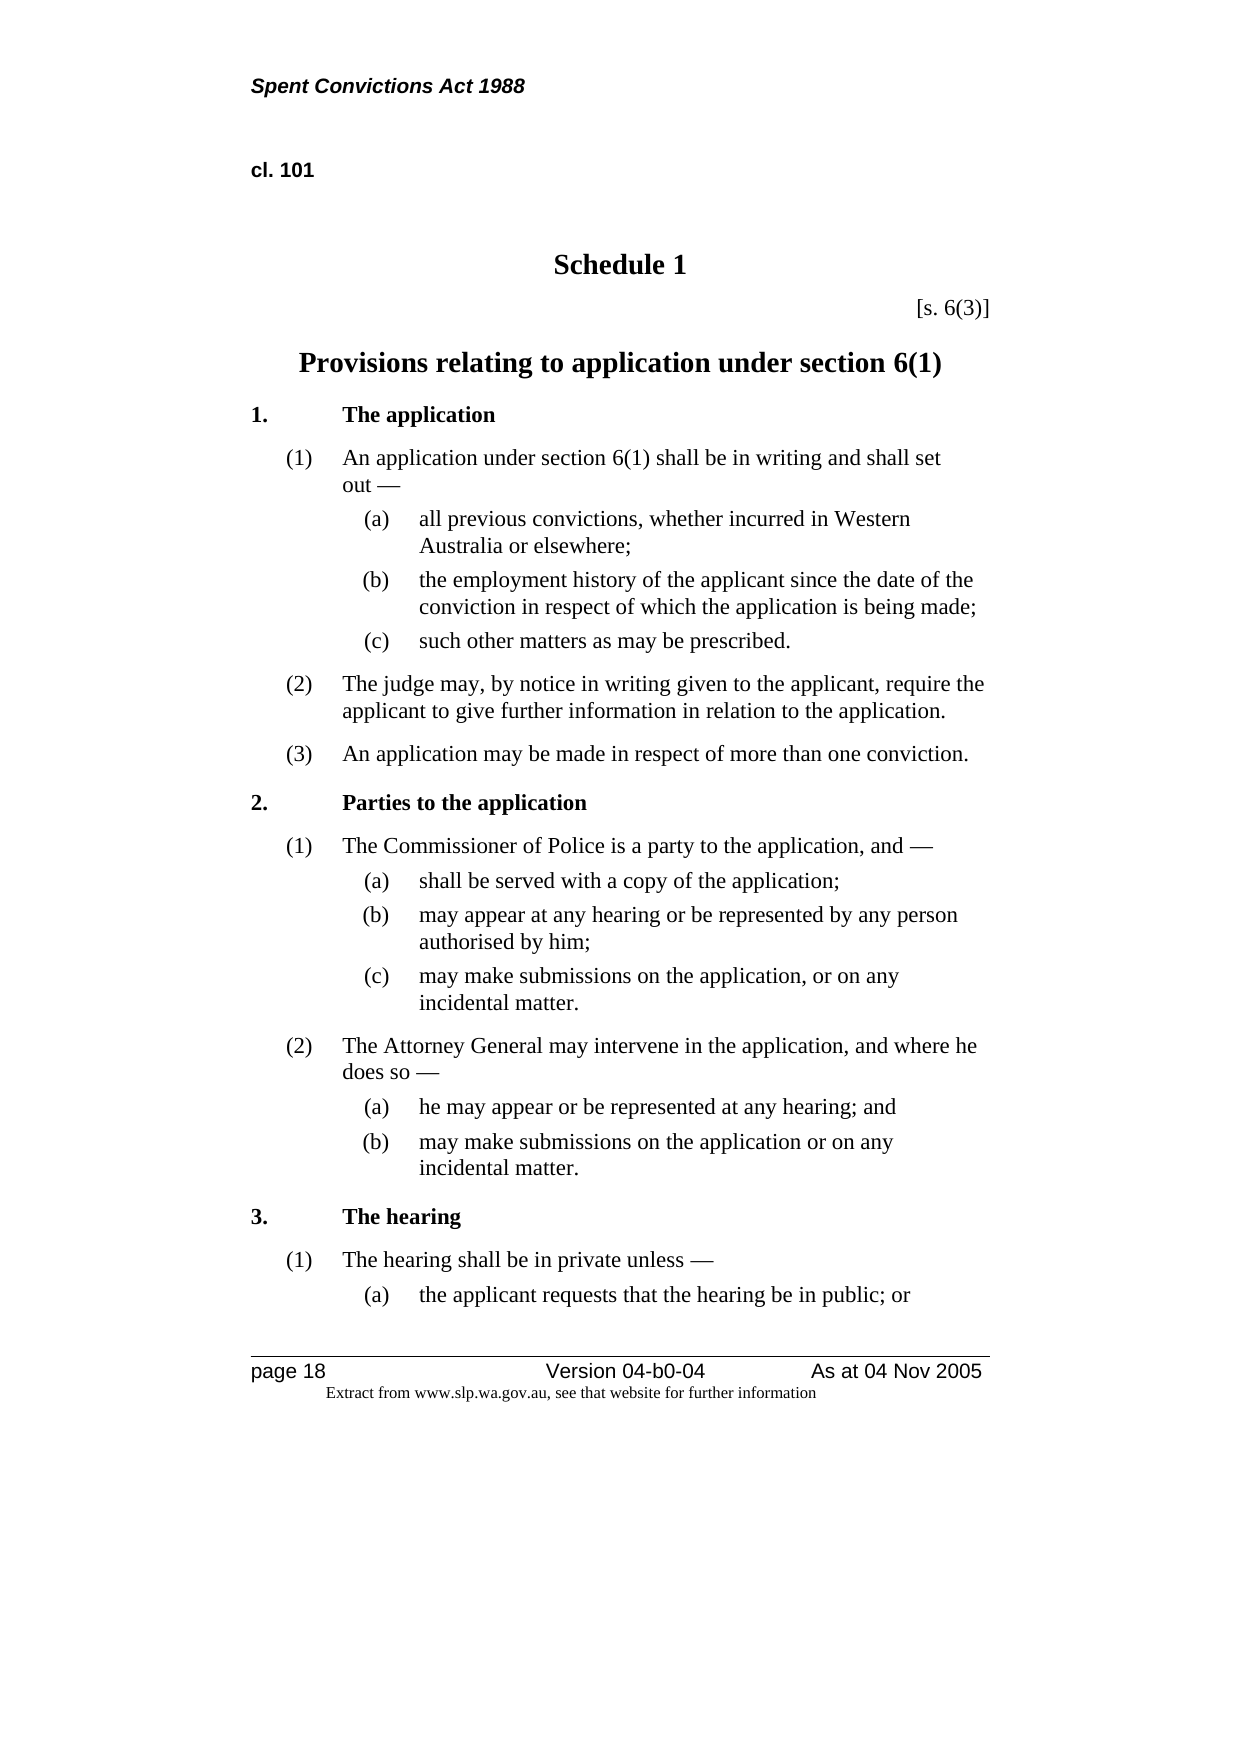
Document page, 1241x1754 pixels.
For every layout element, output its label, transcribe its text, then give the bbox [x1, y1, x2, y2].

text (b) the employment history of the applicant since the date of the conviction in respect of which the application is being made; [251, 566, 990, 619]
text (a) all previous convictions, whether incurred in Western Australia or elsewhere; [251, 505, 990, 558]
subtitle Provisions relating to application under section 6(1) [251, 345, 990, 378]
text (2) The Attorney General may intervene in the application, and where he does so — [251, 1032, 990, 1085]
text (c) such other matters as may be prescribed. [251, 627, 990, 654]
text (2) The judge may, by notice in writing given to the applicant, require the applicant to give further information in relation to the application. [251, 671, 990, 723]
text (3) An application may be made in respect of more than one conviction. [251, 740, 990, 766]
subtitle 1. The application [251, 401, 990, 428]
text (a) he may appear or be represented at any hearing; and [251, 1093, 990, 1119]
text (a) the applicant requests that the hearing be in public; or [251, 1281, 990, 1307]
text (b) may appear at any hearing or be represented by any person authorised by him; [251, 902, 990, 954]
text (1) The Commissioner of Police is a party to the application, and — [251, 832, 990, 858]
subtitle 3. The hearing [251, 1203, 990, 1230]
text [s. 6(3)] [251, 293, 990, 320]
subtitle 2. Parties to the application [251, 789, 990, 816]
subtitle Schedule 1 [251, 247, 990, 281]
text (a) shall be served with a copy of the application; [251, 867, 990, 893]
text (1) The hearing shall be in private unless — [251, 1246, 990, 1273]
text (c) may make submissions on the application, or on any incidental matter. [251, 963, 990, 1015]
text (1) An application under section 6(1) shall be in writing and shall set out — [251, 444, 990, 497]
text (b) may make submissions on the application or on any incidental matter. [251, 1128, 990, 1180]
